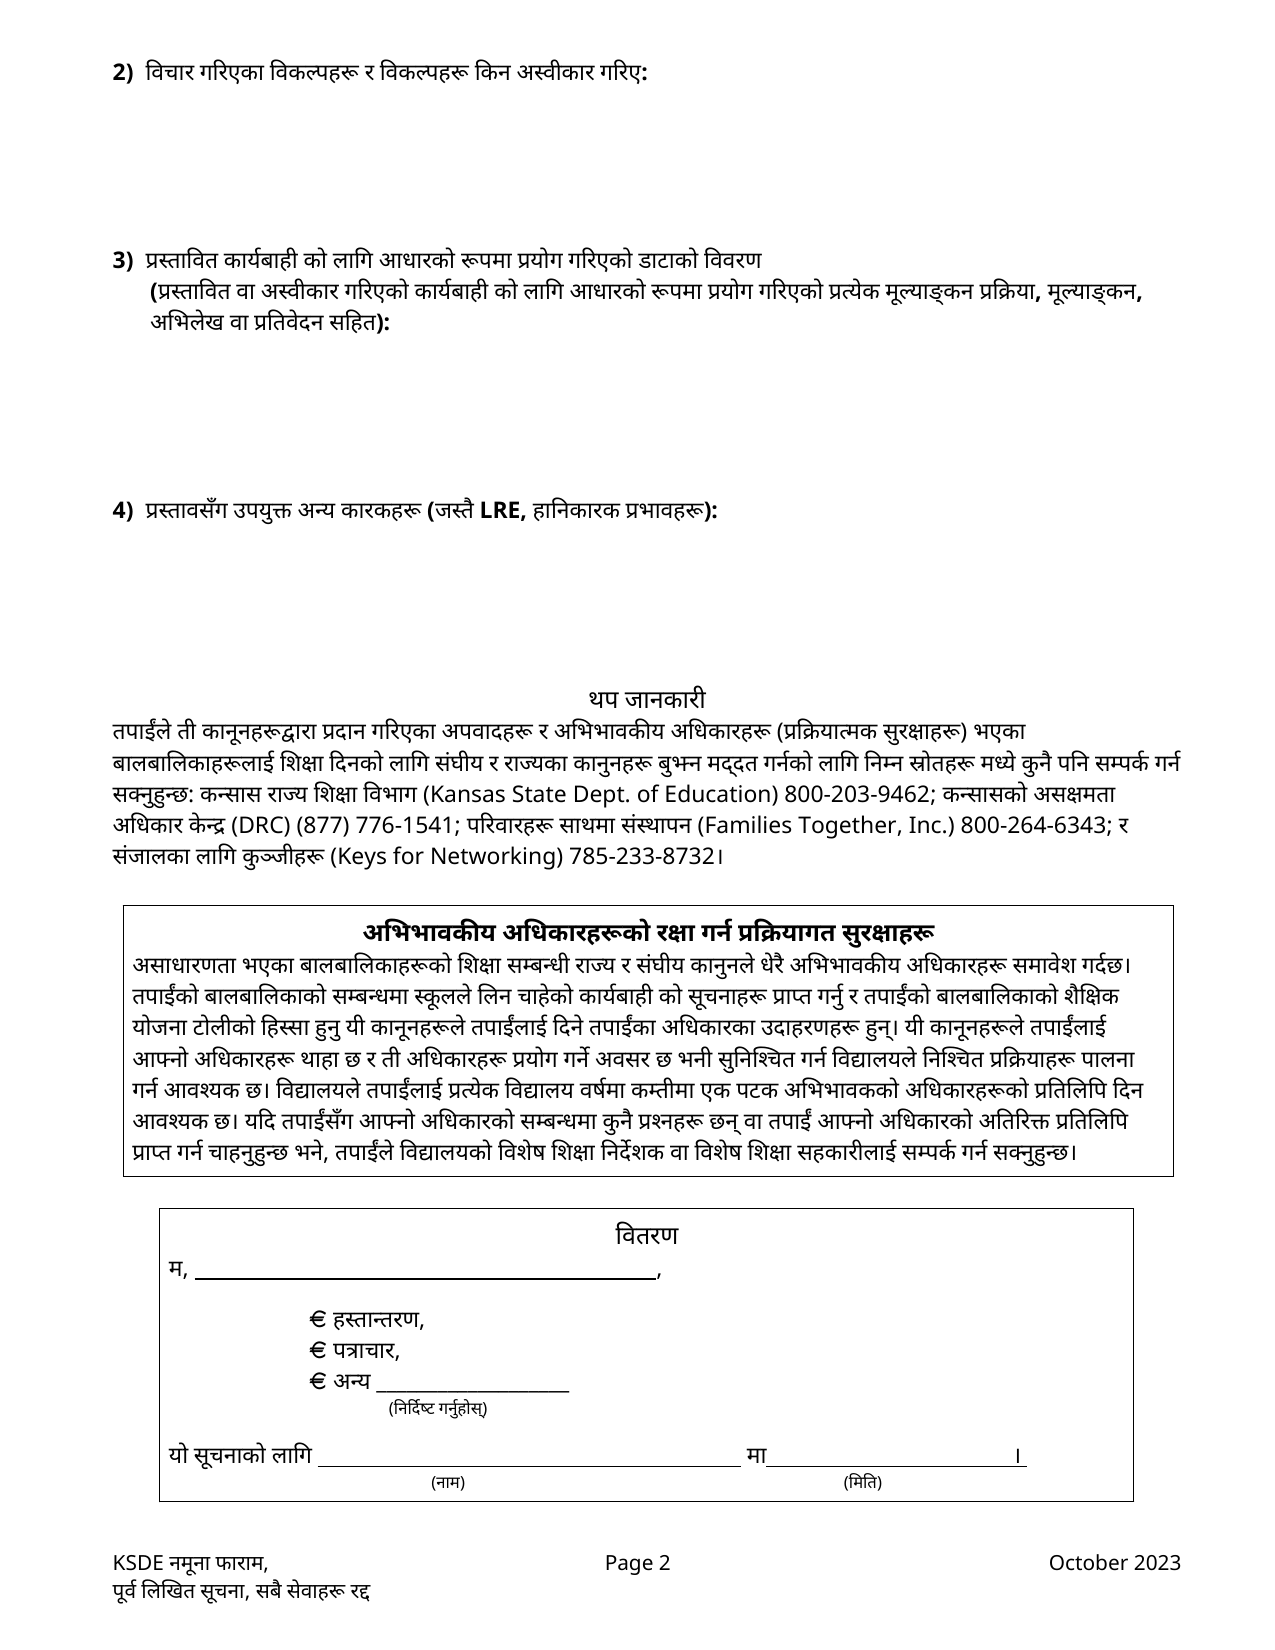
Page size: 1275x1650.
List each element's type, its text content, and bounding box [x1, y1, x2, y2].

text 3) प्रस्तावित कार्यबाही को लागि आधारको रूपमा प्रयोग गरिएको डाटाको विवरण [112, 244, 1183, 275]
text असाधारणता भएका बालबालिकाहरूको शिक्षा सम्बन्धी राज्य र संघीय कानुनले धेरै अभिभावकीय अधिकारहरू समावेश गर्दछ। तपाईंको बालबालिकाको सम्बन्धमा स्कूलले लिन चाहेको कार्यबाही को सूचनाहरू प्राप्त गर्नु र तपाईंको बालबालिकाको शैक्षिक योजना टोलीको हिस्सा हुनु यी कानूनहरूले तपाईंलाई दिने तपाईंका अधिकारका उदाहरणहरू हुन्। यी कानूनहरूले तपाईंलाई आफ्नो अधिकारहरू थाहा छ र ती अधिकारहरू प्रयोग गर्ने अवसर छ भनी सुनिश्चित गर्न विद्यालयले निश्चित प्रक्रियाहरू पालना गर्न आवश्यक छ। विद्यालयले तपाईंलाई प्रत्येक विद्यालय वर्षमा कम्तीमा एक पटक अभिभावकको अधिकारहरूको प्रतिलिपि दिन आवश्यक छ। यदि तपाईंसँग आफ्नो अधिकारको सम्बन्धमा कुनै प्रश्नहरू छन् वा तपाईं आफ्नो अधिकारको अतिरिक्त प्रतिलिपि प्राप्त गर्न चाहनुहुन्छ भने, तपाईंले विद्यालयको विशेष शिक्षा निर्देशक वा विशेष शिक्षा सहकारीलाई सम्पर्क गर्न सक्नुहुन्छ। [124, 939, 1173, 1176]
text वितरण [160, 1209, 1133, 1242]
text (प्रस्तावित वा अस्वीकार गरिएको कार्यबाही को लागि आधारको रूपमा प्रयोग गरिएको प्रत्येक मूल्याङ्कन प्रक्रिया, मूल्याङ्कन, अभिलेख वा प्रतिवेदन सहित): [150, 275, 1183, 337]
text अन्य ___________________ [160, 1356, 1133, 1387]
text पत्राचार, [160, 1325, 1133, 1356]
text (नाम) (मिति) [160, 1461, 1133, 1501]
text थप जानकारी [112, 681, 1181, 715]
text यो सूचनाको लागि मा । [160, 1430, 1133, 1461]
text हस्तान्तरण, [160, 1293, 1133, 1325]
text अभिभावकीय अधिकारहरूको रक्षा गर्न प्रक्रियागत सुरक्षाहरू [124, 906, 1173, 939]
text 4) प्रस्तावसँग उपयुक्त अन्य कारकहरू (जस्तै LRE, हानिकारक प्रभावहरू): [112, 494, 1183, 525]
text 2) विचार गरिएका विकल्पहरू र विकल्पहरू किन अस्वीकार गरिए: [112, 56, 1183, 87]
text म, , [160, 1242, 1133, 1283]
text तपाईंले ती कानूनहरूद्वारा प्रदान गरिएका अपवादहरू र अभिभावकीय अधिकारहरू (प्रक्रियात्मक सुरक्षाहरू) भएका बालबालिकाहरूलाई शिक्षा दिनको लागि संघीय र राज्यका कानुनहरू बुझ्न मद्दत गर्नको लागि निम्न स्रोतहरू मध्ये कुनै पनि सम्पर्क गर्न सक्नुहुन्छ: कन्सास राज्य शिक्षा विभाग (Kansas State Dept. of Education) 800-203-9462; कन्सासको असक्षमता अधिकार केन्द्र (DRC) (877) 776-1541; परिवारहरू साथमा संस्थापन (Families Together, Inc.) 800-264-6343; र संजालका लागि कुञ्जीहरू (Keys for Networking) 785-233-8732। [112, 715, 1181, 874]
text (निर्दिष्ट गर्नुहोस्) [160, 1387, 1133, 1419]
